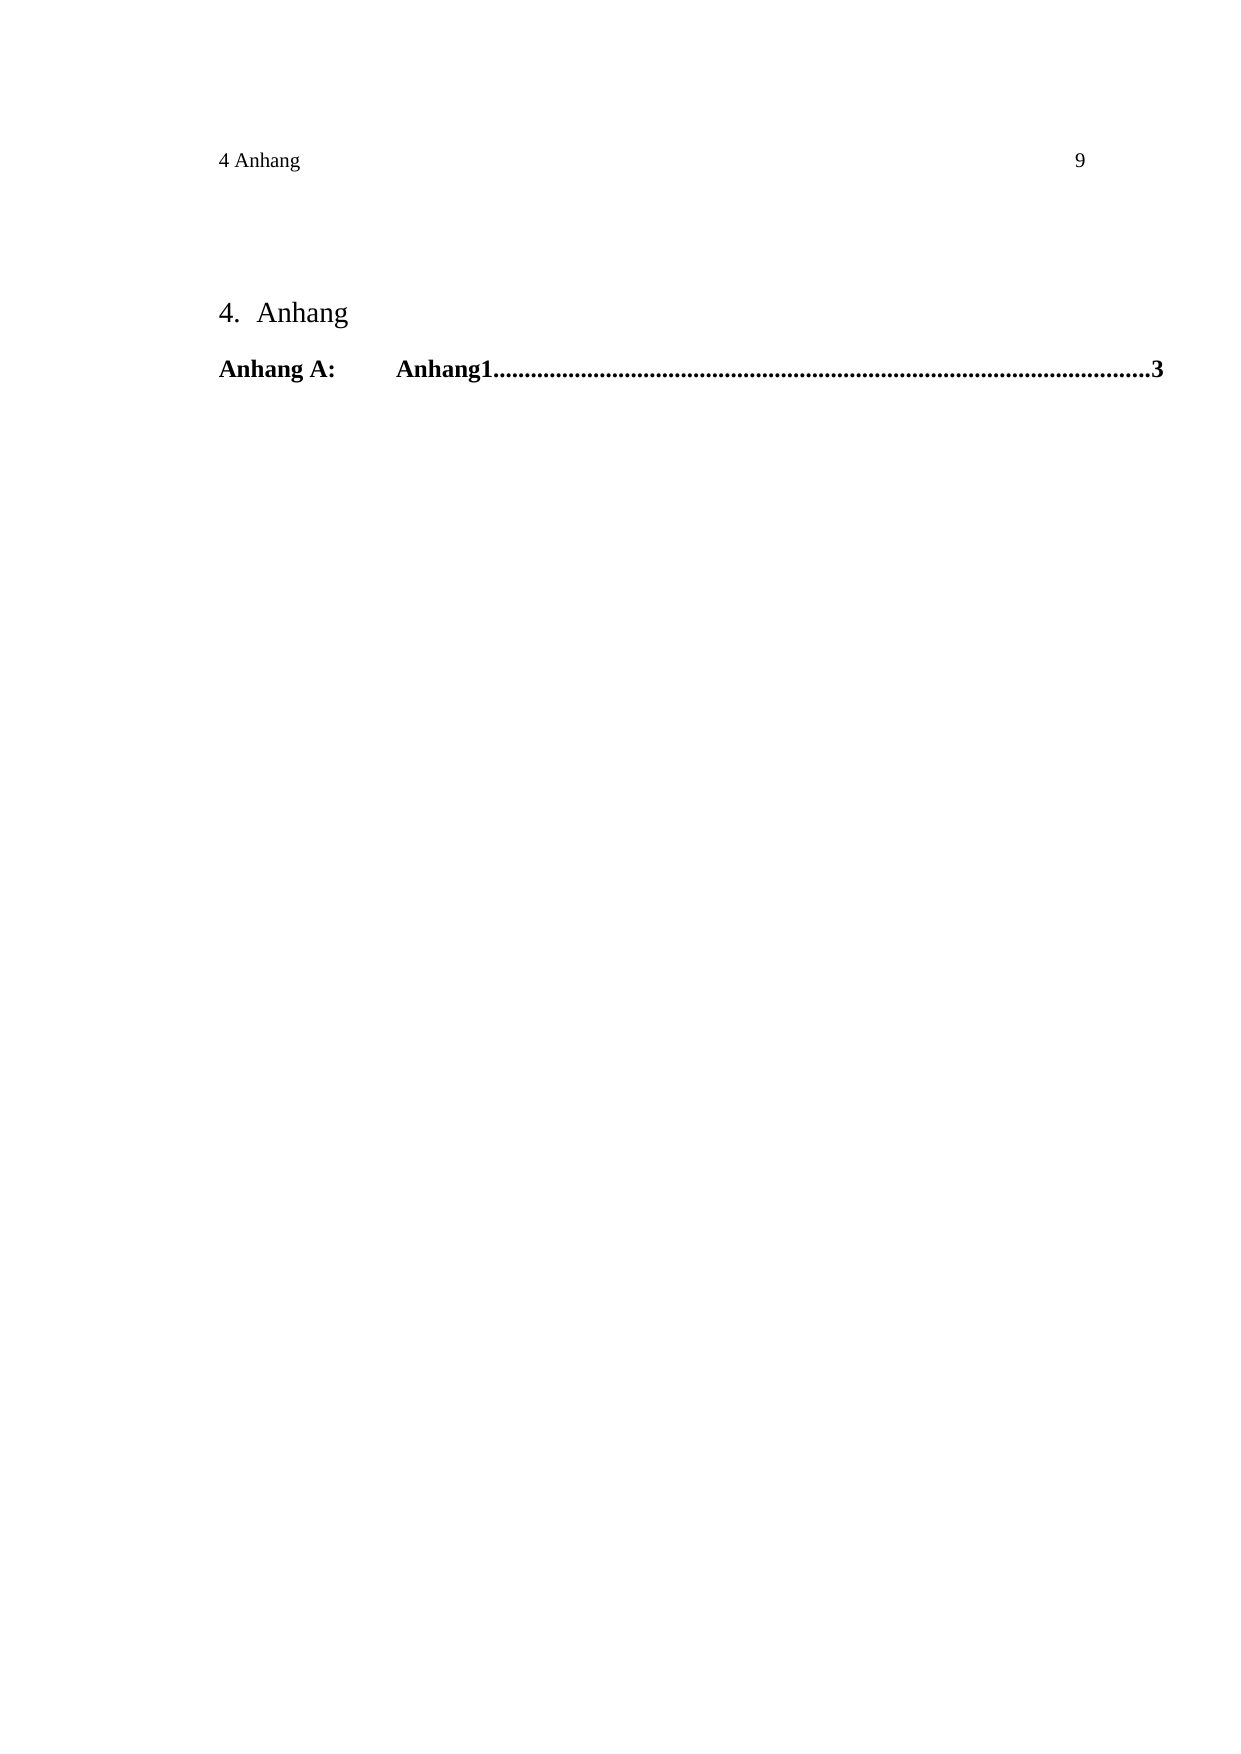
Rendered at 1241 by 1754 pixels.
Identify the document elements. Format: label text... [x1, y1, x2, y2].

text Anhang A: Anhang1 3 [218, 354, 1092, 383]
subtitle Anhang [218, 295, 1092, 329]
